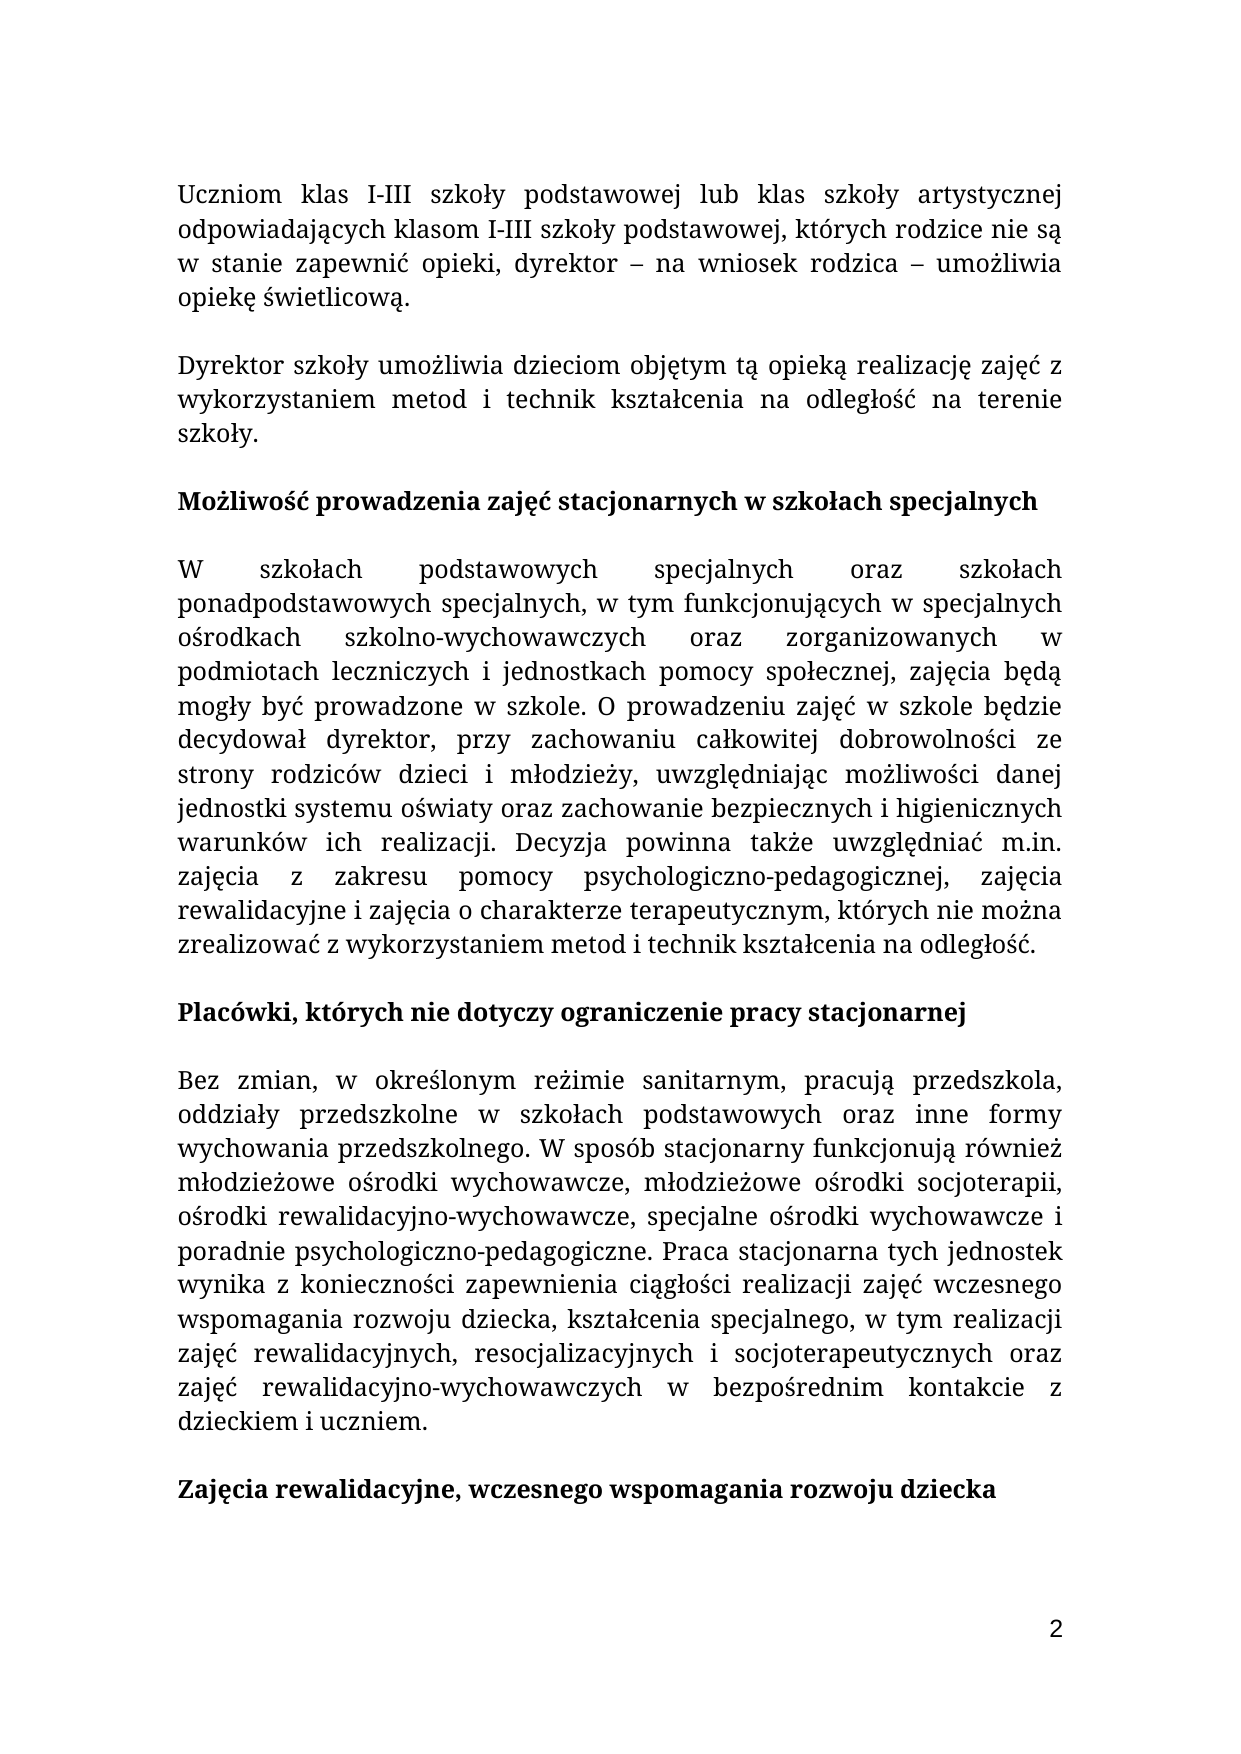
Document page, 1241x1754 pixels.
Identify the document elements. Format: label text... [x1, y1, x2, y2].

text Placówki, których nie dotyczy ograniczenie pracy stacjonarnej [177, 995, 1063, 1029]
text Zajęcia rewalidacyjne, wczesnego wspomagania rozwoju dziecka [177, 1472, 1063, 1506]
text Dyrektor szkoły umożliwia dzieciom objętym tą opieką realizację zajęć z wykorzystaniem metod i technik kształcenia na odległość na terenie szkoły. [177, 347, 1063, 450]
text W szkołach podstawowych specjalnych oraz szkołach ponadpodstawowych specjalnych, w tym funkcjonujących w specjalnych ośrodkach szkolno-wychowawczych oraz zorganizowanych w podmiotach leczniczych i jednostkach pomocy społecznej, zajęcia będą mogły być prowadzone w szkole. O prowadzeniu zajęć w szkole będzie decydował dyrektor, przy zachowaniu całkowitej dobrowolności ze strony rodziców dzieci i młodzieży, uwzględniając możliwości danej jednostki systemu oświaty oraz zachowanie bezpiecznych i higienicznych warunków ich realizacji. Decyzja powinna także uwzględniać m.in. zajęcia z zakresu pomocy psychologiczno-pedagogicznej, zajęcia rewalidacyjne i zajęcia o charakterze terapeutycznym, których nie można zrealizować z wykorzystaniem metod i technik kształcenia na odległość. [177, 552, 1063, 961]
text Uczniom klas I-III szkoły podstawowej lub klas szkoły artystycznej odpowiadających klasom I-III szkoły podstawowej, których rodzice nie są w stanie zapewnić opieki, dyrektor – na wniosek rodzica – umożliwia opiekę świetlicową. [177, 177, 1063, 313]
text Możliwość prowadzenia zajęć stacjonarnych w szkołach specjalnych [177, 484, 1063, 518]
text Bez zmian, w określonym reżimie sanitarnym, pracują przedszkola, oddziały przedszkolne w szkołach podstawowych oraz inne formy wychowania przedszkolnego. W sposób stacjonarny funkcjonują również młodzieżowe ośrodki wychowawcze, młodzieżowe ośrodki socjoterapii, ośrodki rewalidacyjno-wychowawcze, specjalne ośrodki wychowawcze i poradnie psychologiczno-pedagogiczne. Praca stacjonarna tych jednostek wynika z konieczności zapewnienia ciągłości realizacji zajęć wczesnego wspomagania rozwoju dziecka, kształcenia specjalnego, w tym realizacji zajęć rewalidacyjnych, resocjalizacyjnych i socjoterapeutycznych oraz zajęć rewalidacyjno-wychowawczych w bezpośrednim kontakcie z dzieckiem i uczniem. [177, 1063, 1063, 1437]
